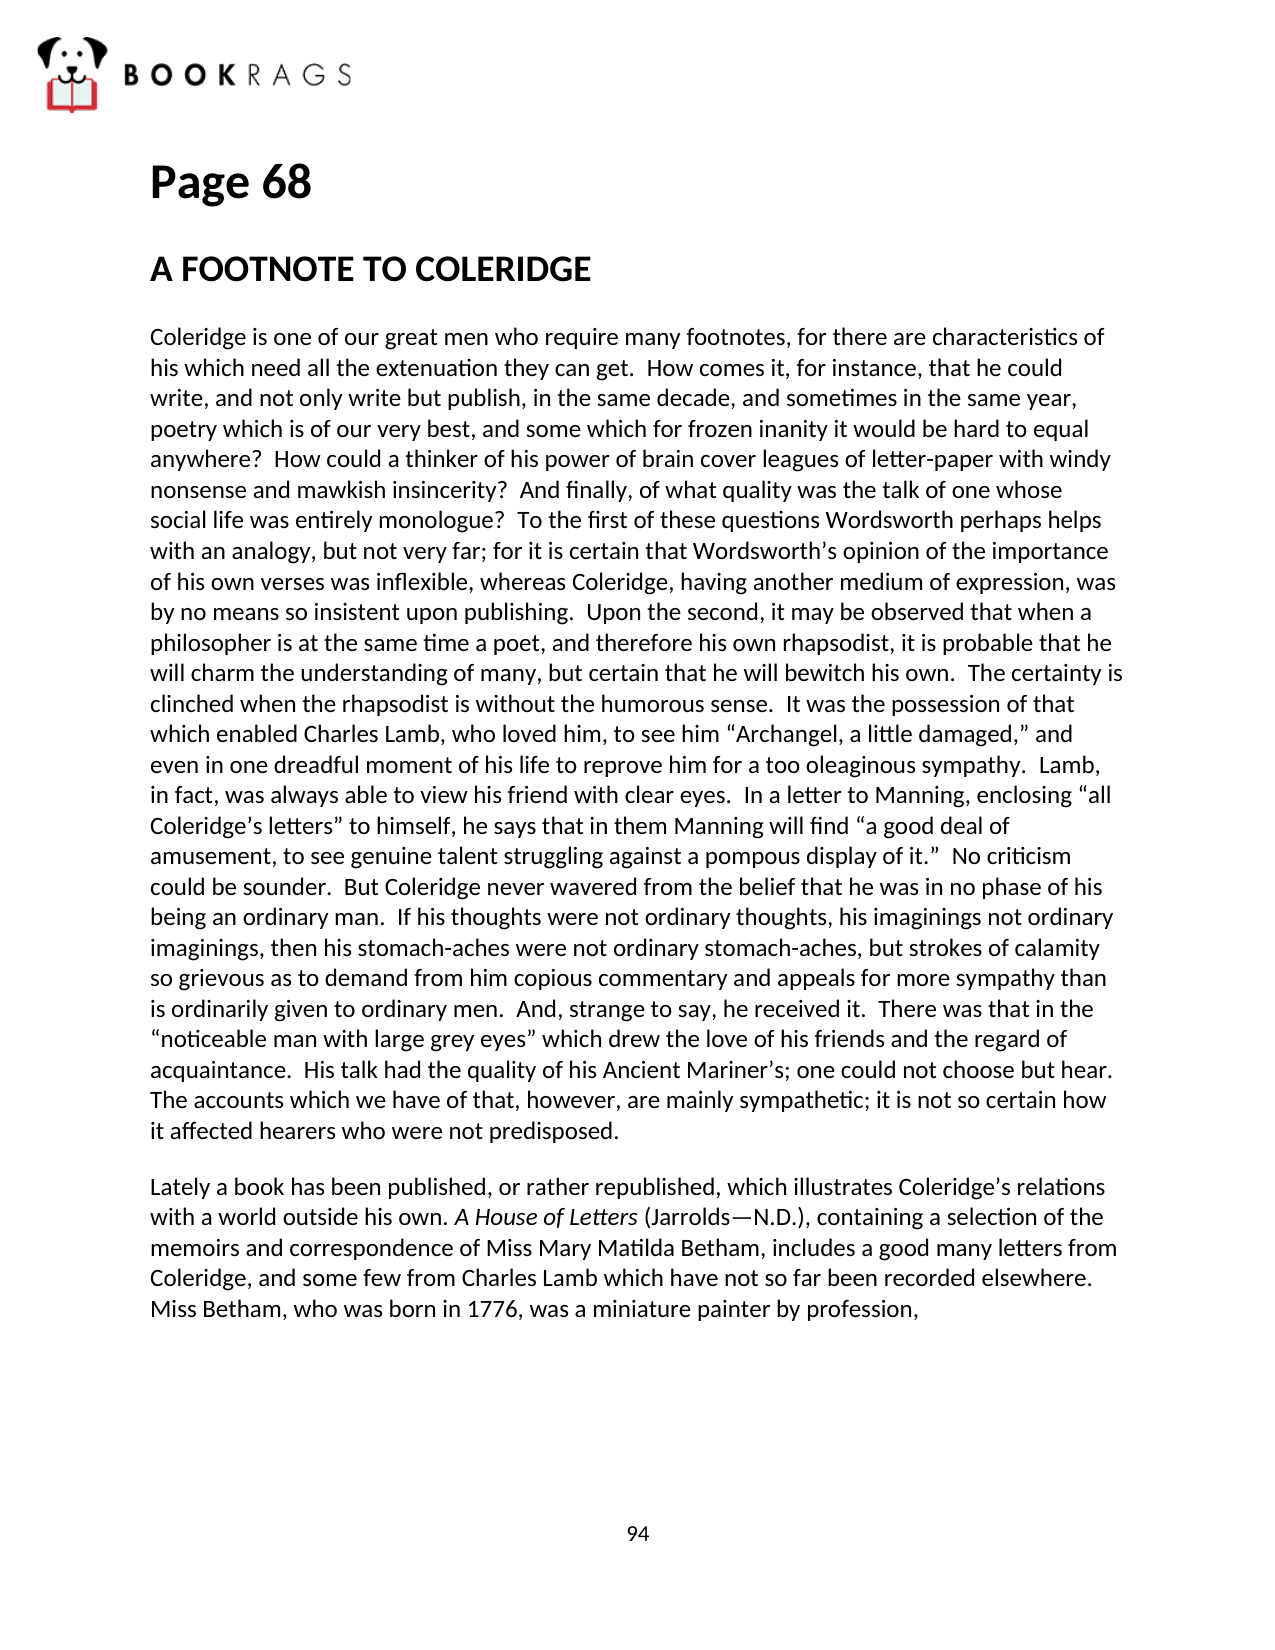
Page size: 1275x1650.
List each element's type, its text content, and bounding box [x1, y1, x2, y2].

picture [37, 37, 351, 113]
text Page 68 [150, 150, 1125, 211]
text Coleridge is one of our great men who require many footnotes, for there are characteristics of his which need all the extenuation they can get. How comes it, for instance, that he could write, and not only write but publish, in the same decade, and sometimes in the same year, poetry which is of our very best, and some which for frozen inanity it would be hard to equal anywhere? How could a thinker of his power of brain cover leagues of letter-paper with windy nonsense and mawkish insincerity? And finally, of what quality was the talk of one whose social life was entirely monologue? To the first of these questions Wordsworth perhaps helps with an analogy, but not very far; for it is certain that Wordsworth’s opinion of the importance of his own verses was inflexible, whereas Coleridge, having another medium of expression, was by no means so insistent upon publishing. Upon the second, it may be observed that when a philosopher is at the same time a poet, and therefore his own rhapsodist, it is probable that he will charm the understanding of many, but certain that he will bewitch his own. The certainty is clinched when the rhapsodist is without the humorous sense. It was the possession of that which enabled Charles Lamb, who loved him, to see him “Archangel, a little damaged,” and even in one dreadful moment of his life to reprove him for a too oleaginous sympathy. Lamb, in fact, was always able to view his friend with clear eyes. In a letter to Manning, enclosing “all Coleridge’s letters” to himself, he says that in them Manning will find “a good deal of amusement, to see genuine talent struggling against a pompous display of it.” No criticism could be sounder. But Coleridge never wavered from the belief that he was in no phase of his being an ordinary man. If his thoughts were not ordinary thoughts, his imaginings not ordinary imaginings, then his stomach-aches were not ordinary stomach-aches, but strokes of calamity so grievous as to demand from him copious commentary and appeals for more sympathy than is ordinarily given to ordinary men. And, strange to say, he received it. There was that in the “noticeable man with large grey eyes” which drew the love of his friends and the regard of acquaintance. His talk had the quality of his Ancient Mariner’s; one could not choose but hear. The accounts which we have of that, however, are mainly sympathetic; it is not so certain how it affected hearers who were not predisposed. [150, 322, 1125, 1146]
text Lately a book has been published, or rather republished, which illustrates Coleridge’s relations with a world outside his own. A House of Letters (Jarrolds—­N.D.), containing a selection of the memoirs and correspondence of Miss Mary Matilda Betham, includes a good many letters from Coleridge, and some few from Charles Lamb which have not so far been recorded elsewhere. Miss Betham, who was born in 1776, was a miniature painter by profession, [150, 1171, 1125, 1323]
text A FOOTNOTE TO COLERIDGE [150, 244, 1125, 290]
